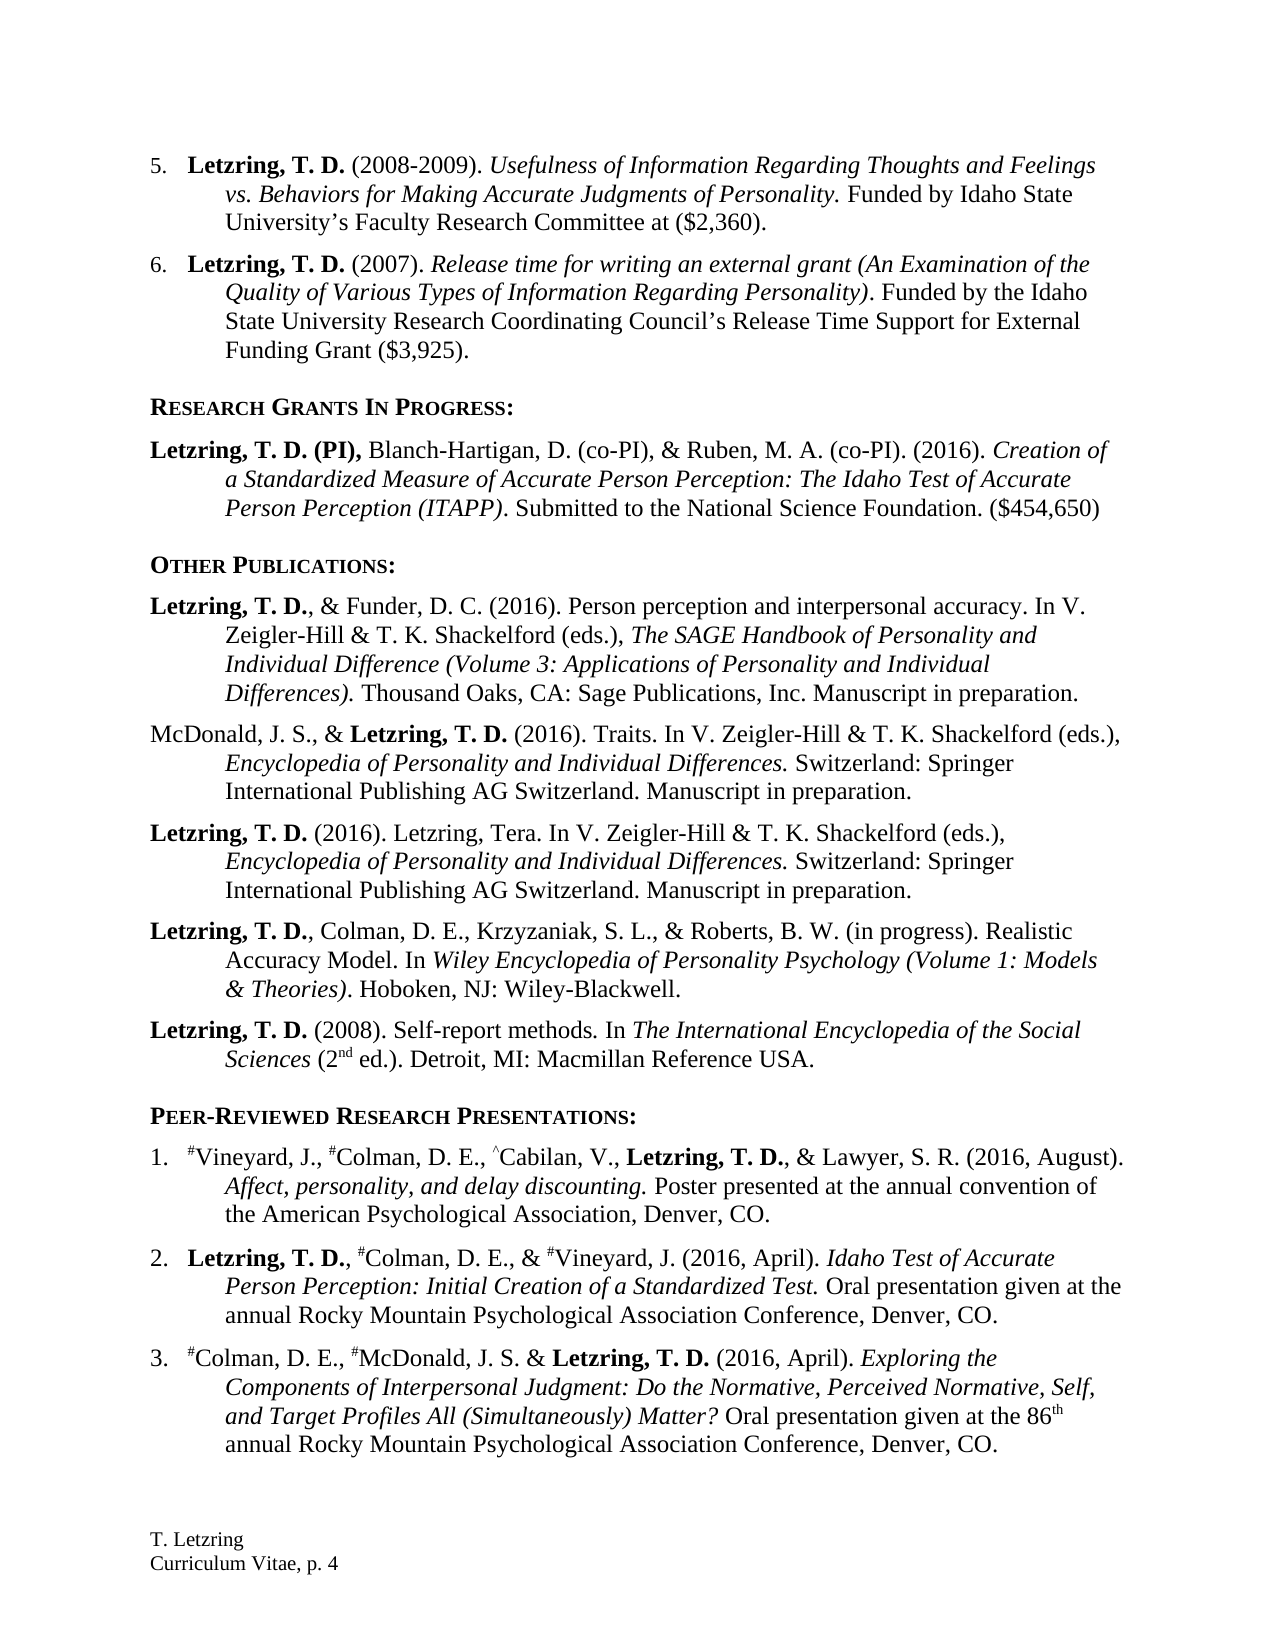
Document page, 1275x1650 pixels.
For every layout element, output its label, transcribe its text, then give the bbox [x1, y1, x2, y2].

subtitle Research Grants In Progress: [150, 392, 1125, 421]
subtitle Peer-Reviewed Research Presentations: [150, 1101, 1125, 1130]
text Letzring, T. D. (PI), Blanch-Hartigan, D. (co-PI), & Ruben, M. A. (co-PI). (2016). Creation of a Standardized Measure of Accurate Person Perception: The Idaho Test of Accurate Person Perception (ITAPP). Submitted to the National Science Foundation. ($454,650) [150, 436, 1125, 522]
subtitle Other Publications: [150, 551, 1125, 579]
text Letzring, T. D. (2016). Letzring, Tera. In V. Zeigler-Hill & T. K. Shackelford (eds.), Encyclopedia of Personality and Individual Differences. Switzerland: Springer International Publishing AG Switzerland. Manuscript in preparation. [150, 818, 1125, 904]
list Letzring, T. D. (2007). Release time for writing an external grant (An Examination of the Quality of Various Types of Information Regarding Personality). Funded by the Idaho State University Research Coordinating Council’s Release Time Support for External Funding Grant ($3,925). [150, 249, 1125, 364]
text Letzring, T. D., Colman, D. E., Krzyzaniak, S. L., & Roberts, B. W. (in progress). Realistic Accuracy Model. In Wiley Encyclopedia of Personality Psychology (Volume 1: Models & Theories). Hoboken, NJ: Wiley-Blackwell. [150, 916, 1125, 1003]
text Letzring, T. D., & Funder, D. C. (2016). Person perception and interpersonal accuracy. In V. Zeigler-Hill & T. K. Shackelford (eds.), The SAGE Handbook of Personality and Individual Difference (Volume 3: Applications of Personality and Individual Differences). Thousand Oaks, CA: Sage Publications, Inc. Manuscript in preparation. [150, 591, 1125, 706]
list #Colman, D. E., #McDonald, J. S. & Letzring, T. D. (2016, April). Exploring the Components of Interpersonal Judgment: Do the Normative, Perceived Normative, Self, and Target Profiles All (Simultaneously) Matter? Oral presentation given at the 86th annual Rocky Mountain Psychological Association Conference, Denver, CO. [150, 1343, 1125, 1458]
list Letzring, T. D., #Colman, D. E., & #Vineyard, J. (2016, April). Idaho Test of Accurate Person Perception: Initial Creation of a Standardized Test. Oral presentation given at the annual Rocky Mountain Psychological Association Conference, Denver, CO. [150, 1243, 1125, 1329]
list Letzring, T. D. (2008-2009). Usefulness of Information Regarding Thoughts and Feelings vs. Behaviors for Making Accurate Judgments of Personality. Funded by Idaho State University’s Faculty Research Committee at ($2,360). [150, 150, 1125, 236]
text McDonald, J. S., & Letzring, T. D. (2016). Traits. In V. Zeigler-Hill & T. K. Shackelford (eds.), Encyclopedia of Personality and Individual Differences. Switzerland: Springer International Publishing AG Switzerland. Manuscript in preparation. [150, 719, 1125, 805]
list #Vineyard, J., #Colman, D. E., ^Cabilan, V., Letzring, T. D., & Lawyer, S. R. (2016, August). Affect, personality, and delay discounting. Poster presented at the annual convention of the American Psychological Association, Denver, CO. [150, 1142, 1125, 1228]
text Letzring, T. D. (2008). Self-report methods. In The International Encyclopedia of the Social Sciences (2nd ed.). Detroit, MI: Macmillan Reference USA. [150, 1015, 1125, 1073]
